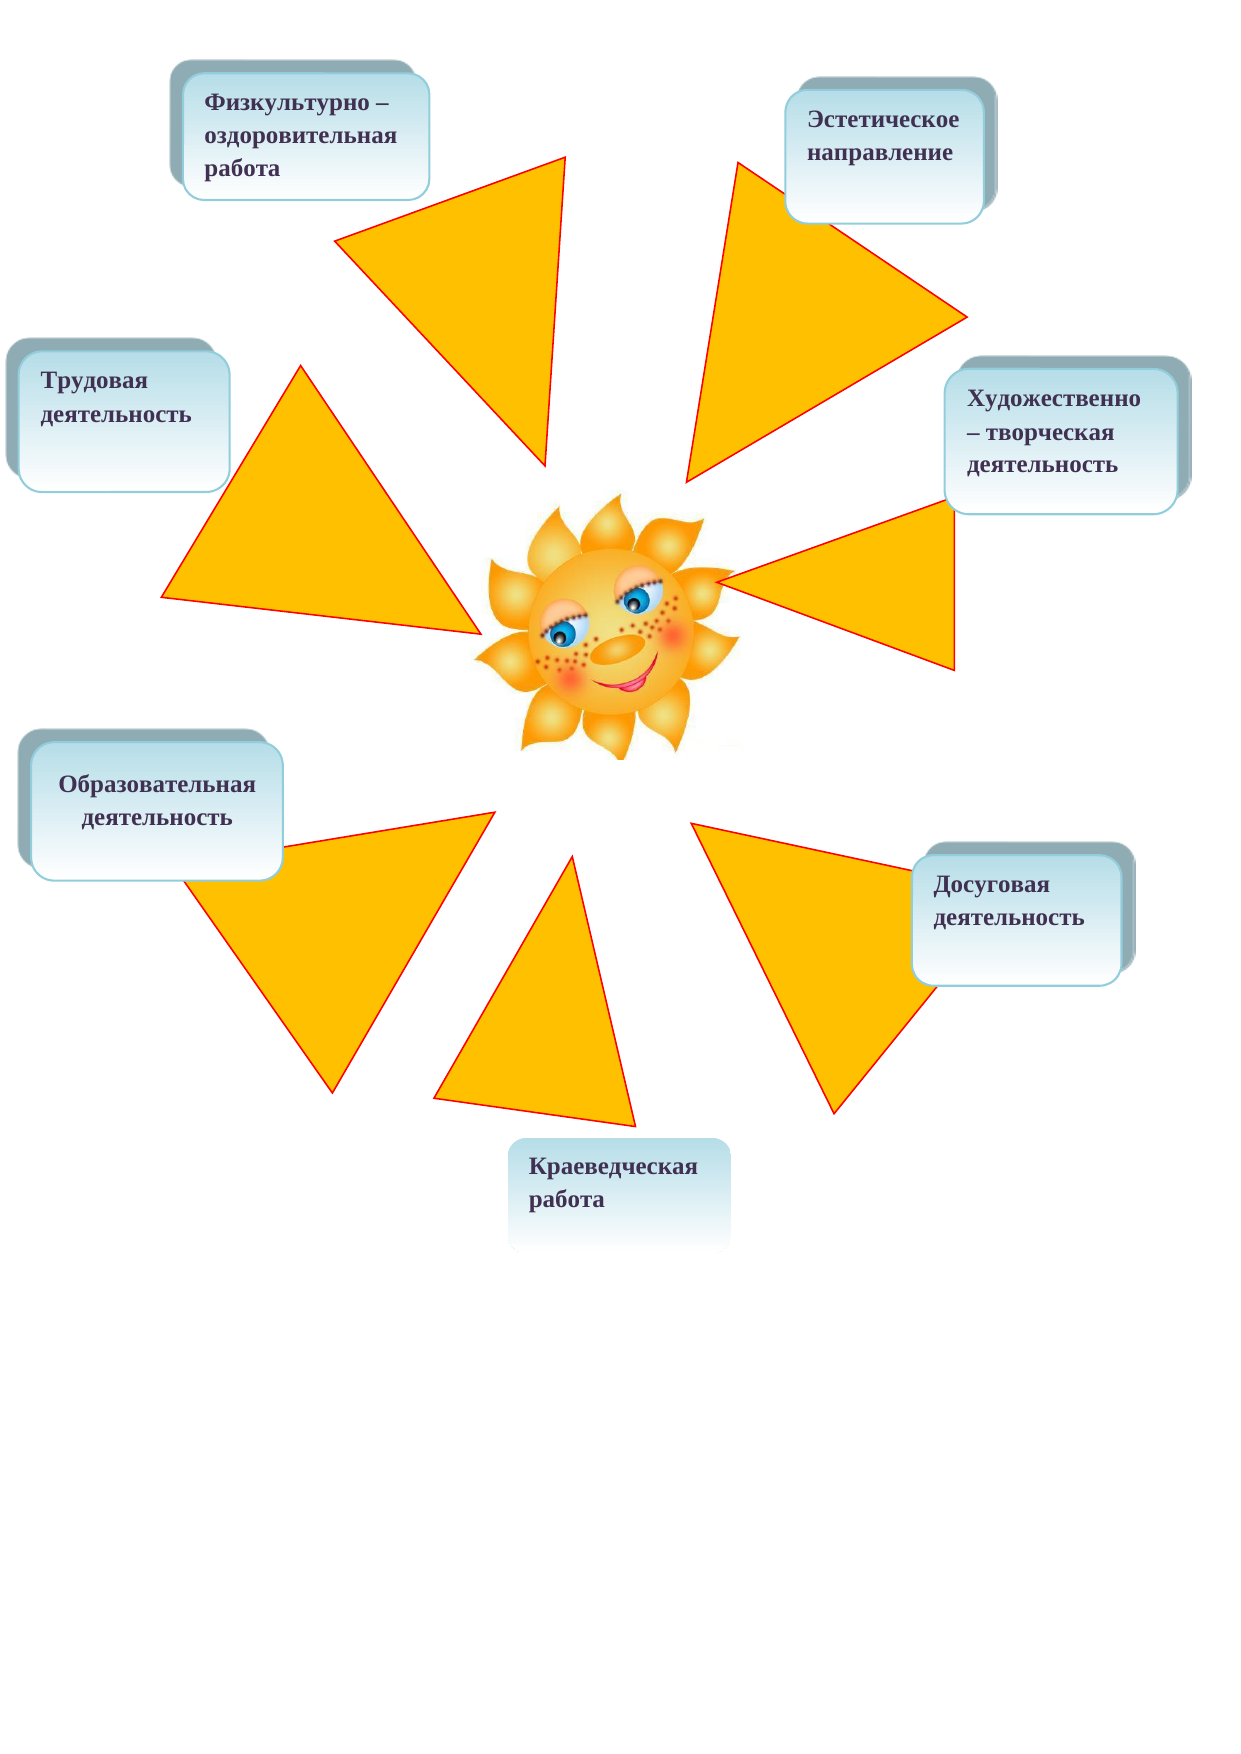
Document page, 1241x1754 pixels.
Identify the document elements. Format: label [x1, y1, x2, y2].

picture [469, 490, 742, 759]
